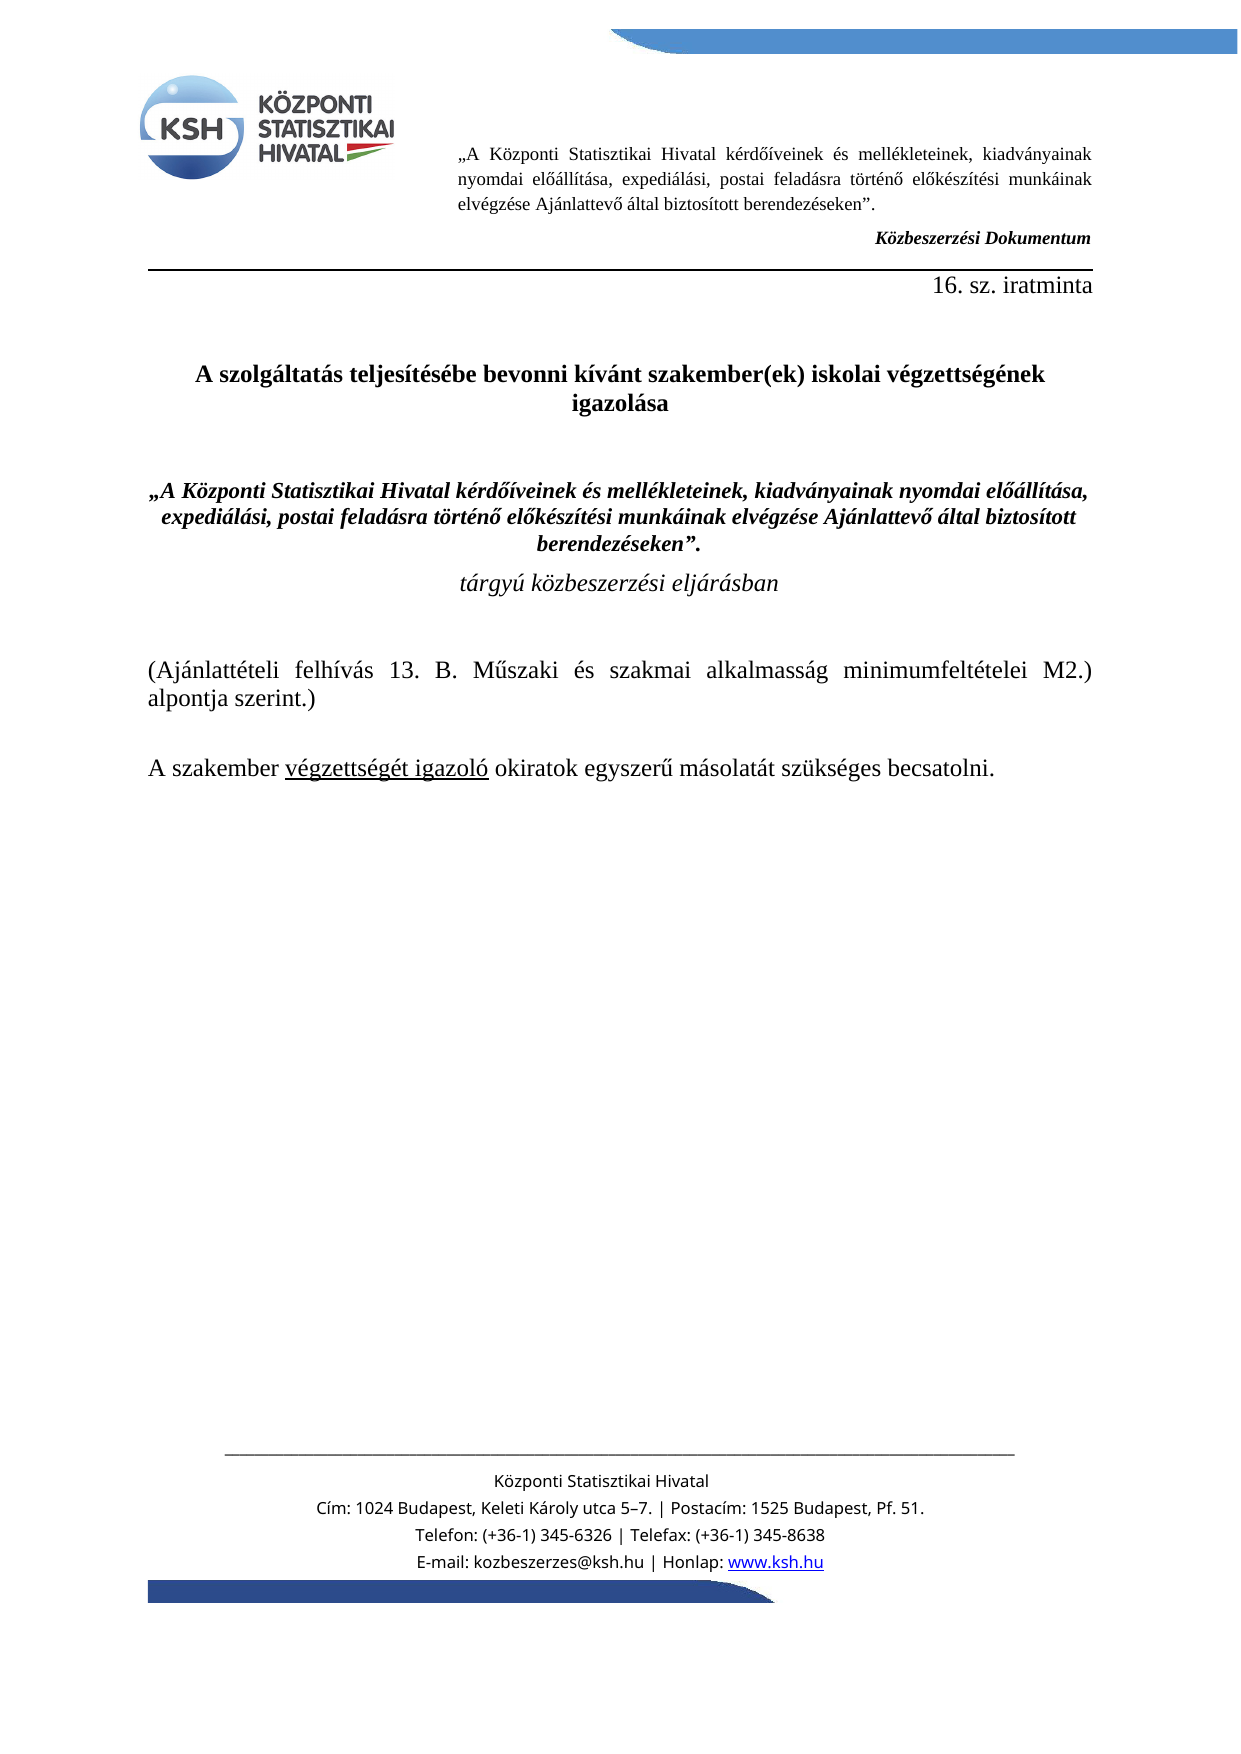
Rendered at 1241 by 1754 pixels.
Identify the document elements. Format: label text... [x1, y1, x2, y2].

text „A Központi Statisztikai Hivatal kérdőíveinek és mellékleteinek, kiadványainak nyomdai előállítása, expediálási, postai feladásra történő előkészítési munkáinak elvégzése Ajánlattevő által biztosított berendezéseken”. [148, 477, 1093, 556]
picture [137, 73, 396, 180]
text A szolgáltatás teljesítésébe bevonni kívánt szakember(ek) iskolai végzettségének igazolása [148, 359, 1093, 417]
picture [147, 1580, 1093, 1603]
text tárgyú közbeszerzési eljárásban [148, 568, 1093, 597]
text (Ajánlattételi felhívás 13. B. Műszaki és szakmai alkalmasság minimumfeltételei M2.) alpontja szerint.) [148, 655, 1093, 712]
picture [292, 29, 1238, 54]
text A szakember végzettségét igazoló okiratok egyszerű másolatát szükséges becsatolni. [148, 753, 1093, 782]
text 16. sz. iratminta [148, 271, 1093, 299]
